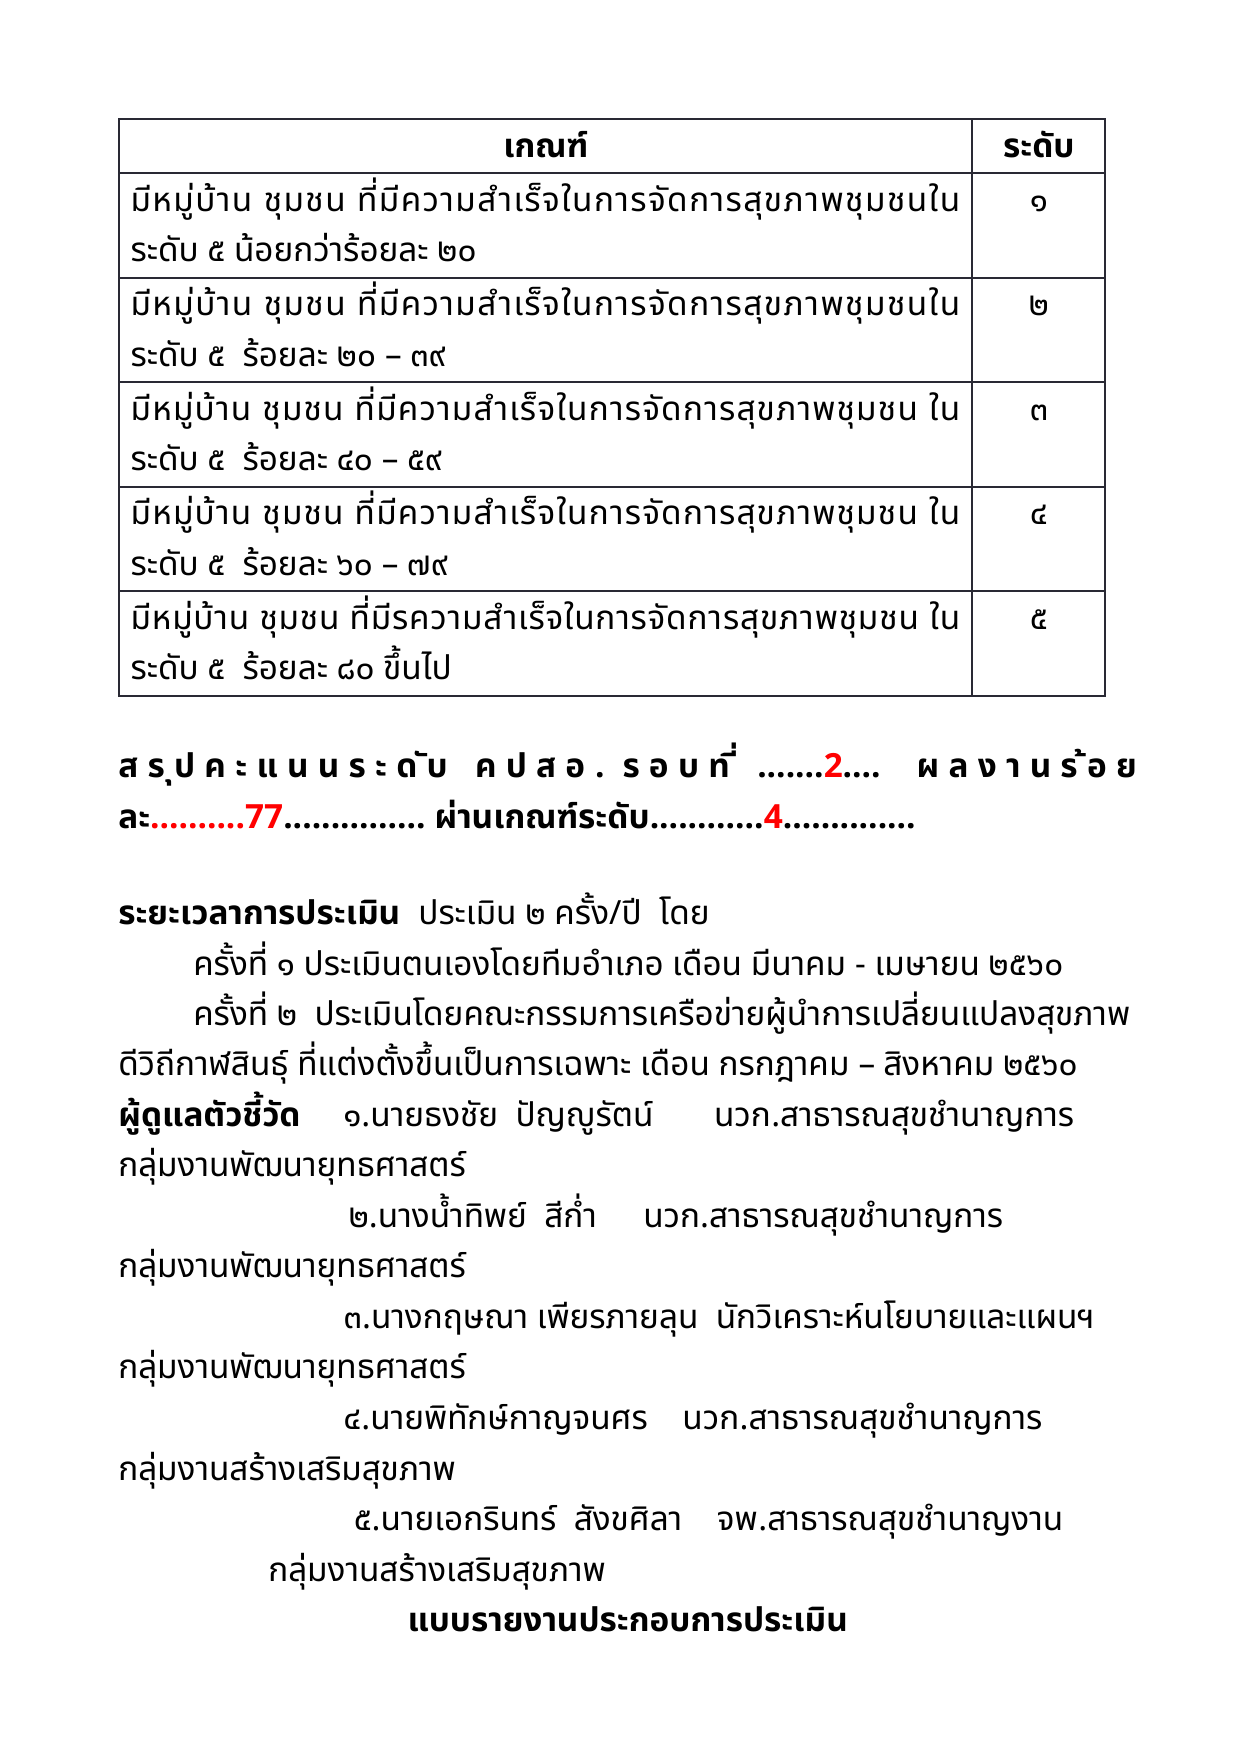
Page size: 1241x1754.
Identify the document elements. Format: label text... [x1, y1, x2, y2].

table_header ระดับ [973, 120, 1104, 172]
text สรุปคะแนนระดับ คปสอ. รอบที่ .......2.... ผลงานร้อยละ..........77............... ผ่านเกณฑ์ระดับ............4.............. [118, 742, 1137, 843]
table_cell ๕ [973, 592, 1104, 694]
table_cell ๒ [973, 279, 1104, 381]
text ระยะเวลาการประเมิน ประเมิน ๒ ครั้ง/ปี โดย [118, 889, 1137, 939]
table_header เกณฑ์ [120, 120, 971, 172]
text ๓.นางกฤษณา เพียรภายลุน นักวิเคราะห์นโยบายและแผนฯ กลุ่มงานพัฒนายุทธศาสตร์ [118, 1293, 1137, 1394]
text ผู้ดูแลตัวชี้วัด ๑.นายธงชัย ปัญญูรัตน์ นวก.สาธารณสุขชำนาญการ กลุ่มงานพัฒนายุทธศาสตร์ [118, 1091, 1137, 1192]
table_cell ๓ [973, 383, 1104, 486]
table_cell ๑ [973, 174, 1104, 277]
text ๒.นางน้ำทิพย์ สีก่ำ นวก.สาธารณสุขชำนาญการ กลุ่มงานพัฒนายุทธศาสตร์ [118, 1192, 1137, 1293]
table_cell มีหมู่บ้าน ชุมชน ที่มีรความสำเร็จในการจัดการสุขภาพชุมชน ในระดับ ๕ ร้อยละ ๘๐ ขึ้นไป [120, 592, 971, 694]
table_cell มีหมู่บ้าน ชุมชน ที่มีความสำเร็จในการจัดการสุขภาพชุมชนในระดับ ๕ ร้อยละ ๒๐ – ๓๙ [120, 279, 971, 381]
text ๔.นายพิทักษ์กาญจนศร นวก.สาธารณสุขชำนาญการ กลุ่มงานสร้างเสริมสุขภาพ [118, 1394, 1137, 1495]
table_cell มีหมู่บ้าน ชุมชน ที่มีความสำเร็จในการจัดการสุขภาพชุมชน ในระดับ ๕ ร้อยละ ๔๐ – ๕๙ [120, 383, 971, 486]
table_cell มีหมู่บ้าน ชุมชน ที่มีความสำเร็จในการจัดการสุขภาพชุมชนในระดับ ๕ น้อยกว่าร้อยละ ๒๐ [120, 174, 971, 277]
text แบบรายงานประกอบการประเมิน [118, 1596, 1137, 1646]
text ครั้งที่ ๑ ประเมินตนเองโดยทีมอำเภอ เดือน มีนาคม - เมษายน ๒๕๖๐ [118, 939, 1137, 990]
table_cell มีหมู่บ้าน ชุมชน ที่มีความสำเร็จในการจัดการสุขภาพชุมชน ในระดับ ๕ ร้อยละ ๖๐ – ๗๙ [120, 488, 971, 590]
text ๕.นายเอกรินทร์ สังขศิลา จพ.สาธารณสุขชำนาญงาน กลุ่มงานสร้างเสริมสุขภาพ [268, 1495, 1137, 1596]
table_cell ๔ [973, 488, 1104, 590]
text ครั้งที่ ๒ ประเมินโดยคณะกรรมการเครือข่ายผู้นำการเปลี่ยนแปลงสุขภาพดีวิถีกาฬสินธุ์ ที่แต่งตั้งขึ้นเป็นการเฉพาะ เดือน กรกฎาคม – สิงหาคม ๒๕๖๐ [118, 990, 1137, 1091]
